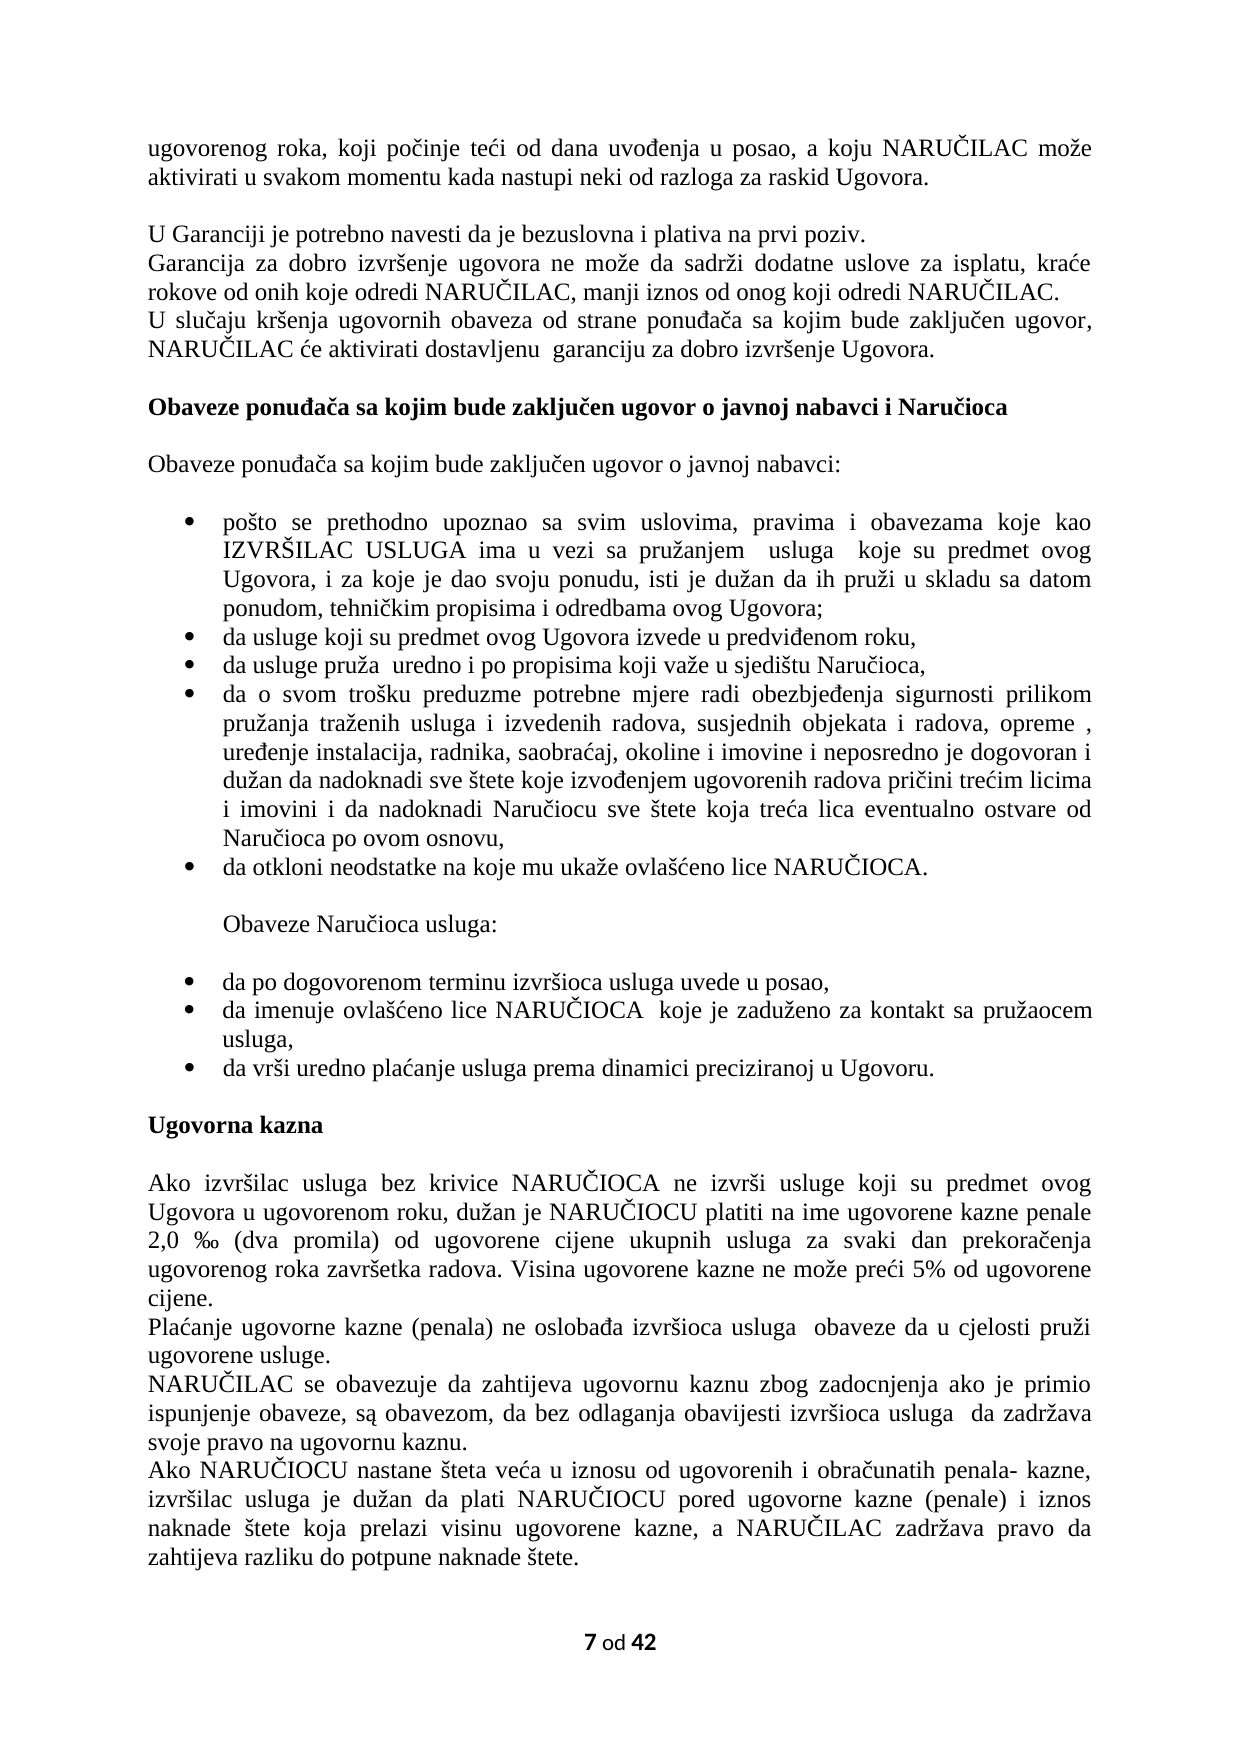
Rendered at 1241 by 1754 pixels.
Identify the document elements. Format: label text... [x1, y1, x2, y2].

list da po dogovorenom terminu izvršioca usluga uvede u posao, [185, 967, 1093, 995]
list da otkloni neodstatke na koje mu ukaže ovlašćeno lice NARUČIOCA. [185, 852, 1093, 880]
list da vrši uredno plaćanje usluga prema dinamici preciziranoj u Ugovoru. [185, 1053, 1093, 1082]
list pošto se prethodno upoznao sa svim uslovima, pravima i obavezama koje kao IZVRŠILAC USLUGA ima u vezi sa pružanjem usluga koje su predmet ovog Ugovora, i za koje je dao svoju ponudu, isti je dužan da ih pruži u skladu sa datom ponudom, tehničkim propisima i odredbama ovog Ugovora; [185, 507, 1093, 622]
text U slučaju kršenja ugovornih obaveza od strane ponuđača sa kojim bude zaključen ugovor, NARUČILAC će aktivirati dostavljenu garanciju za dobro izvršenje Ugovora. [637, 305, 1093, 363]
text Obaveze ponuđača sa kojim bude zaključen ugovor o javnoj nabavci i Naručioca [148, 392, 1093, 420]
text Ako NARUČIOCU nastane šteta veća u iznosu od ugovorenih i obračunatih penala- kazne, izvršilac usluga je dužan da plati NARUČIOCU pored ugovorne kazne (penale) i iznos naknade štete koja prelazi visinu ugovorene kazne, a NARUČILAC zadržava pravo da zahtijeva razliku do potpune naknade štete. [148, 1455, 1093, 1570]
text Obaveze Naručioca usluga: [223, 909, 1093, 938]
list da o svom trošku preduzme potrebne mjere radi obezbjeđenja sigurnosti prilikom pružanja traženih usluga i izvedenih radova, susjednih objekata i radova, opreme , uređenje instalacija, radnika, saobraćaj, okoline i imovine i neposredno je dogovoran i dužan da nadoknadi sve štete koje izvođenjem ugovorenih radova pričini trećim licima i imovini i da nadoknadi Naručiocu sve štete koja treća lica eventualno ostvare od Naručioca po ovom osnovu, [185, 679, 1093, 852]
text Ugovorna kazna [148, 1110, 1093, 1139]
text Garancija za dobro izvršenje ugovora ne može da sadrži dodatne uslove za isplatu, kraće rokove od onih koje odredi NARUČILAC, manji iznos od onog koji odredi NARUČILAC. [148, 248, 1093, 305]
text Obaveze ponuđača sa kojim bude zaključen ugovor o javnoj nabavci: [148, 449, 1093, 478]
list da usluge pruža uredno i po propisima koji važe u sjedištu Naručioca, [185, 650, 1093, 679]
list da usluge koji su predmet ovog Ugovora izvede u predviđenom roku, [185, 622, 1093, 650]
text U Garanciji je potrebno navesti da je bezuslovna i plativa na prvi poziv. [148, 219, 1093, 248]
text Plaćanje ugovorne kazne (penala) ne oslobađa izvršioca usluga obaveze da u cjelosti pruži ugovorene usluge. [148, 1312, 1093, 1369]
text NARUČILAC se obavezuje da zahtijeva ugovornu kaznu zbog zadocnjenja ako je primio ispunjenje obaveze, są obavezom, da bez odlaganja obavijesti izvršioca usluga da zadržava svoje pravo na ugovornu kaznu. [148, 1369, 1093, 1455]
text Ako izvršilac usluga bez krivice NARUČIOCA ne izvrši usluge koji su predmet ovog Ugovora u ugovorenom roku, dužan je NARUČIOCU platiti na ime ugovorene kazne penale 2,0 ‰ (dva promila) od ugovorene cijene ukupnih usluga za svaki dan prekoračenja ugovorenog roka završetka radova. Visina ugovorene kazne ne može preći 5% od ugovorene cijene. [148, 1168, 1093, 1312]
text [148, 133, 1093, 190]
list da imenuje ovlašćeno lice NARUČIOCA koje je zaduženo za kontakt sa pružaocem usluga, [185, 995, 1093, 1053]
